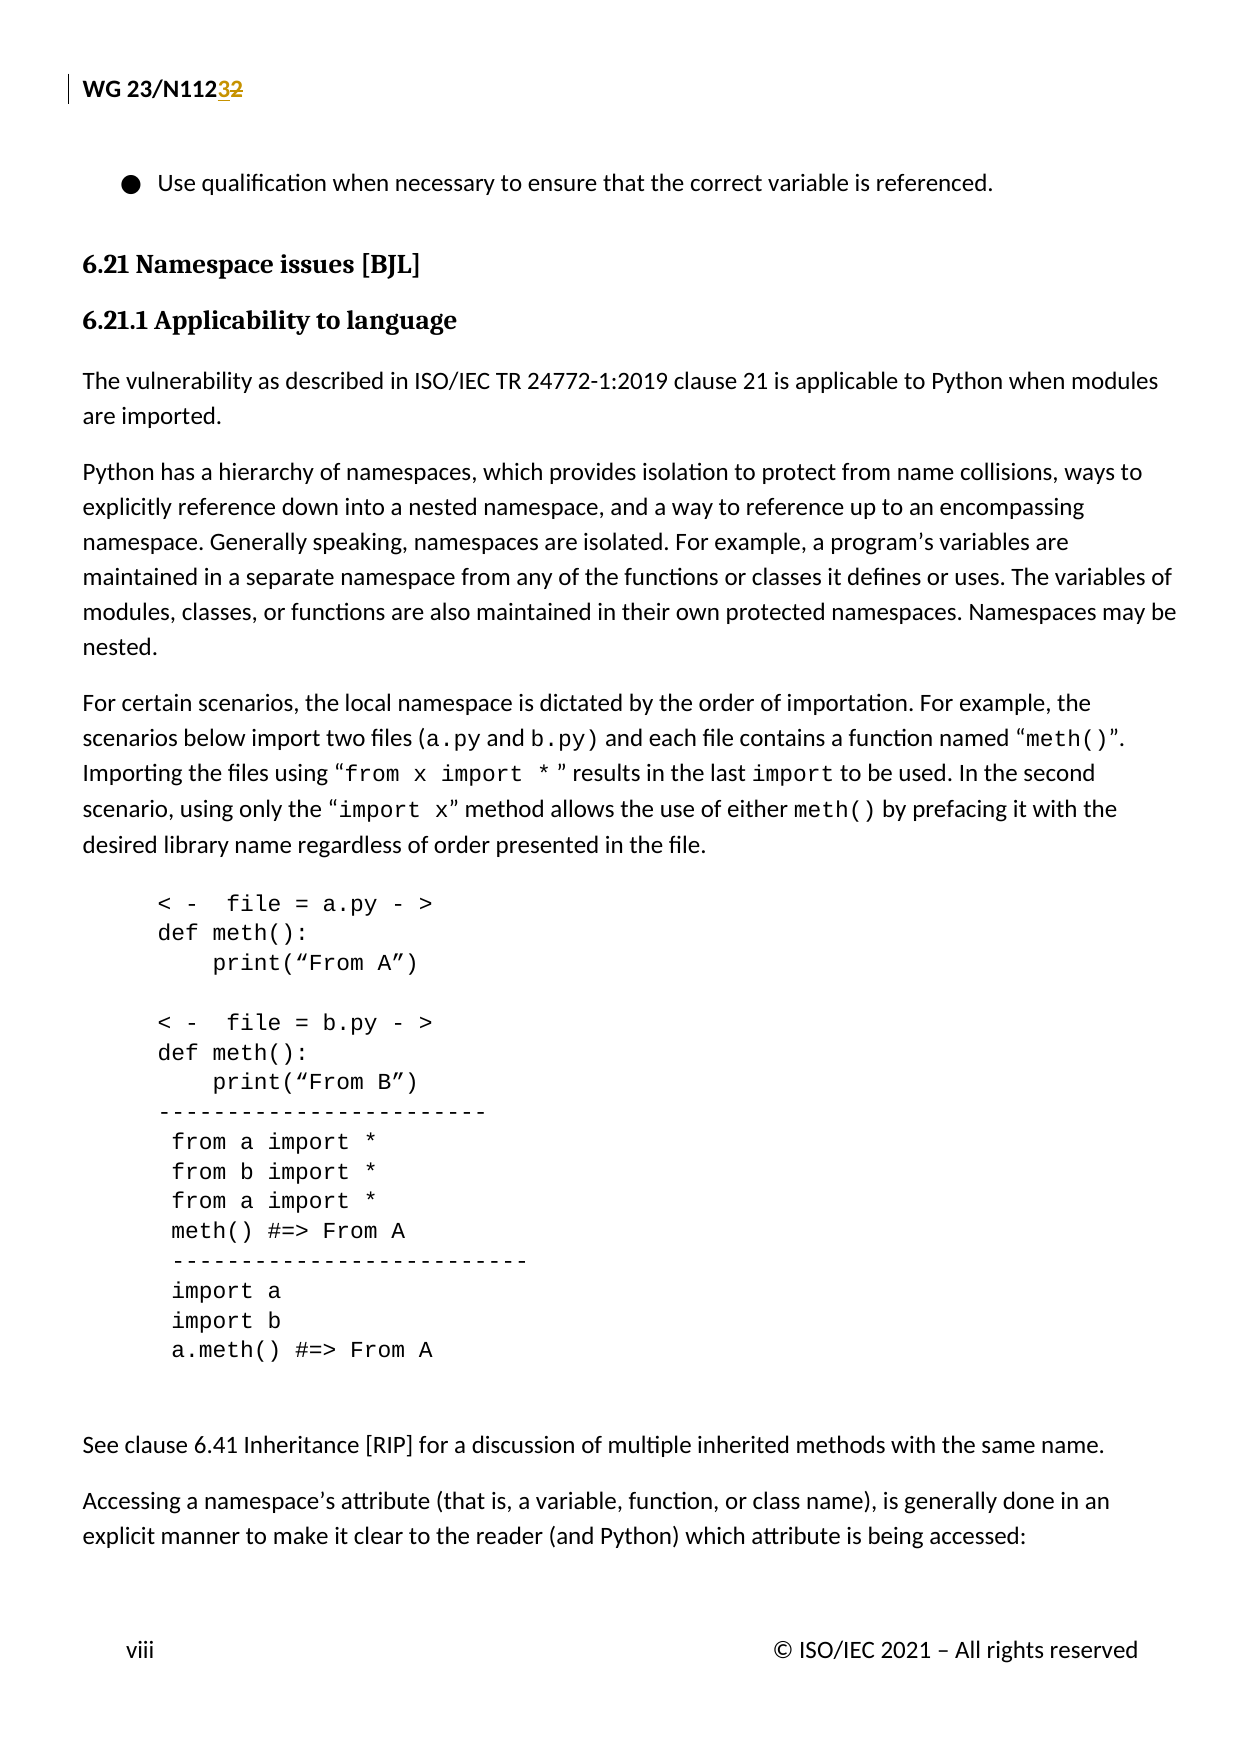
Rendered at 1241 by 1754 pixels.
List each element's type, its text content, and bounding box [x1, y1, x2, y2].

text from b import * [157, 1160, 1182, 1186]
subtitle 6.21 Namespace issues [BJL] [82, 249, 1182, 280]
text See clause 6.41 Inheritance [RIP] for a discussion of multiple inherited methods with the same name. [82, 1429, 1182, 1460]
text < - file = a.py - > [157, 892, 1182, 918]
text print(“From A”) [157, 951, 1182, 977]
text ------------------------ [157, 1100, 1182, 1126]
text import a [157, 1279, 1182, 1305]
text print(“From B”) [157, 1071, 1182, 1097]
text from a import * [157, 1190, 1182, 1216]
text def meth(): [157, 922, 1182, 948]
text a.meth() #=> From A [157, 1339, 1182, 1365]
text -------------------------- [157, 1249, 1182, 1275]
text import b [157, 1309, 1182, 1335]
text For certain scenarios, the local namespace is dictated by the order of importation. For example, the scenarios below import two files (a.py and b.py) and each file contains a function named “meth()”. Importing the files using “from x import * ” results in the last import to be used. In the second scenario, using only the “import x” method allows the use of either meth() by prefacing it with the desired library name regardless of order presented in the file. [82, 687, 1182, 859]
text Python has a hierarchy of namespaces, which provides isolation to protect from name collisions, ways to explicitly reference down into a nested namespace, and a way to reference up to an encompassing namespace. Generally speaking, namespaces are isolated. For example, a program’s variables are maintained in a separate namespace from any of the functions or classes it defines or uses. The variables of modules, classes, or functions are also maintained in their own protected namespaces. Namespaces may be nested. [82, 456, 1182, 662]
text The vulnerability as described in ISO/IEC TR 24772-1:2019 clause 21 is applicable to Python when modules are imported. [82, 365, 1182, 431]
text def meth(): [157, 1041, 1182, 1067]
text from a import * [157, 1130, 1182, 1156]
list Use qualification when necessary to ensure that the correct variable is referenced. [120, 154, 1182, 205]
subtitle 6.21.1 Applicability to language [82, 305, 1182, 336]
text Accessing a namespace’s attribute (that is, a variable, function, or class name), is generally done in an explicit manner to make it clear to the reader (and Python) which attribute is being accessed: [82, 1485, 1182, 1551]
text < - file = b.py - > [157, 1011, 1182, 1037]
text meth() #=> From A [157, 1219, 1182, 1246]
